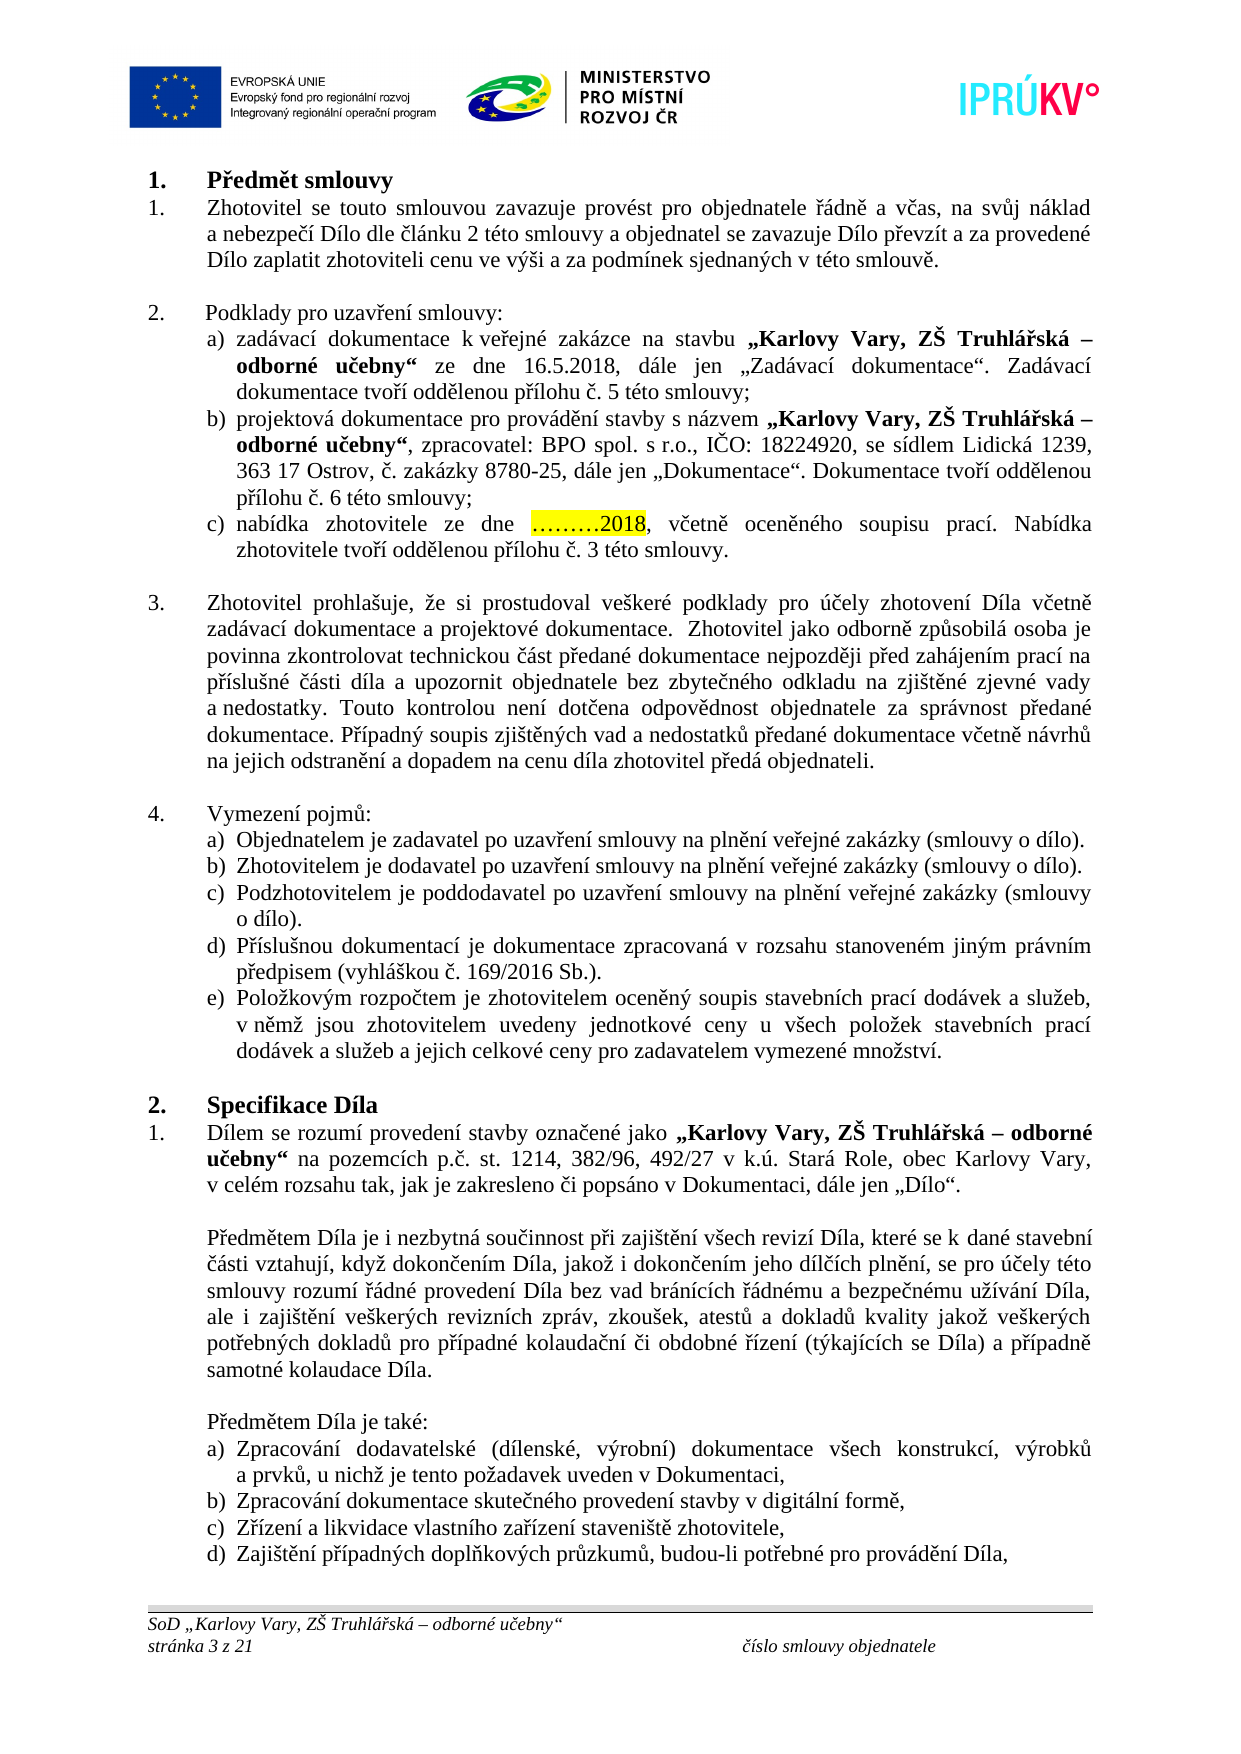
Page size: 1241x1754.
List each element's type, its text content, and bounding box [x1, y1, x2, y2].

list Zajištění případných doplňkových průzkumů, budou-li potřebné pro provádění Díla, [207, 1540, 1093, 1567]
list Zpracování dodavatelské (dílenské, výrobní) dokumentace všech konstrukcí, výrobků a prvků, u nichž je tento požadavek uveden v Dokumentaci, [207, 1435, 1093, 1487]
text 1. Zhotovitel se touto smlouvou zavazuje provést pro objednatele řádně a včas, na svůj náklad a nebezpečí Dílo dle článku 2 této smlouvy a objednatel se zavazuje Dílo převzít a za provedené Dílo zaplatit zhotoviteli cenu ve výši a za podmínek sjednaných v této smlouvě. [148, 194, 1093, 273]
text c) Podzhotovitelem je poddodavatel po uzavření smlouvy na plnění veřejné zakázky (smlouvy o dílo). [207, 879, 1093, 932]
text 2. Podklady pro uzavření smlouvy: [148, 299, 1093, 326]
picture [937, 54, 1122, 133]
picture [109, 45, 730, 146]
subtitle Předmět smlouvy [148, 165, 1093, 194]
text 2. Specifikace Díla [148, 1090, 1093, 1118]
text e) Položkovým rozpočtem je zhotovitelem oceněný soupis stavebních prací dodávek a služeb, v němž jsou zhotovitelem uvedeny jednotkové ceny u všech položek stavebních prací dodávek a služeb a jejich celkové ceny pro zadavatelem vymezené množství. [207, 984, 1093, 1063]
text Předmětem Díla je také: [207, 1408, 1093, 1435]
text a) Objednatelem je zadavatel po uzavření smlouvy na plnění veřejné zakázky (smlouvy o dílo). [207, 826, 1093, 853]
list projektová dokumentace pro provádění stavby s názvem „Karlovy Vary, ZŠ Truhlářská – odborné učebny“, zpracovatel: BPO spol. s r.o., IČO: 18224920, se sídlem Lidická 1239, 363 17 Ostrov, č. zakázky 8780-25, dále jen „Dokumentace“. Dokumentace tvoří oddělenou přílohu č. 6 této smlouvy; [207, 404, 1093, 510]
list Zpracování dokumentace skutečného provedení stavby v digitální formě, [207, 1487, 1093, 1514]
text 1. Dílem se rozumí provedení stavby označené jako „Karlovy Vary, ZŠ Truhlářská – odborné učebny“ na pozemcích p.č. st. 1214, 382/96, 492/27 v k.ú. Stará Role, obec Karlovy Vary, v celém rozsahu tak, jak je zakresleno či popsáno v Dokumentaci, dále jen „Dílo“. [148, 1118, 1093, 1198]
text d) Příslušnou dokumentací je dokumentace zpracovaná v rozsahu stanoveném jiným právním předpisem (vyhláškou č. 169/2016 Sb.). [207, 932, 1093, 984]
list Zřízení a likvidace vlastního zařízení staveniště zhotovitele, [207, 1514, 1093, 1540]
text Předmětem Díla je i nezbytná součinnost při zajištění všech revizí Díla, které se k dané stavební části vztahují, když dokončením Díla, jakož i dokončením jeho dílčích plnění, se pro účely této smlouvy rozumí řádné provedení Díla bez vad bránících řádnému a bezpečnému užívání Díla, ale i zajištění veškerých revizních zpráv, zkoušek, atestů a dokladů kvality jakož veškerých potřebných dokladů pro případné kolaudační či obdobné řízení (týkajících se Díla) a případně samotné kolaudace Díla. [207, 1224, 1093, 1382]
list zadávací dokumentace k veřejné zakázce na stavbu „Karlovy Vary, ZŠ Truhlářská – odborné učebny“ ze dne 16.5.2018, dále jen „Zadávací dokumentace“. Zadávací dokumentace tvoří oddělenou přílohu č. 5 této smlouvy; [207, 326, 1093, 404]
text 4. Vymezení pojmů: [148, 800, 1093, 826]
text b) Zhotovitelem je dodavatel po uzavření smlouvy na plnění veřejné zakázky (smlouvy o dílo). [207, 853, 1093, 879]
list nabídka zhotovitele ze dne ………2018, včetně oceněného soupisu prací. Nabídka zhotovitele tvoří oddělenou přílohu č. 3 této smlouvy. [207, 510, 1093, 563]
text 3. Zhotovitel prohlašuje, že si prostudoval veškeré podklady pro účely zhotovení Díla včetně zadávací dokumentace a projektové dokumentace. Zhotovitel jako odborně způsobilá osoba je povinna zkontrolovat technickou část předané dokumentace nejpozději před zahájením prací na příslušné části díla a upozornit objednatele bez zbytečného odkladu na zjištěné zjevné vady a nedostatky. Touto kontrolou není dotčena odpovědnost objednatele za správnost předané dokumentace. Případný soupis zjištěných vad a nedostatků předané dokumentace včetně návrhů na jejich odstranění a dopadem na cenu díla zhotovitel předá objednateli. [148, 589, 1093, 773]
